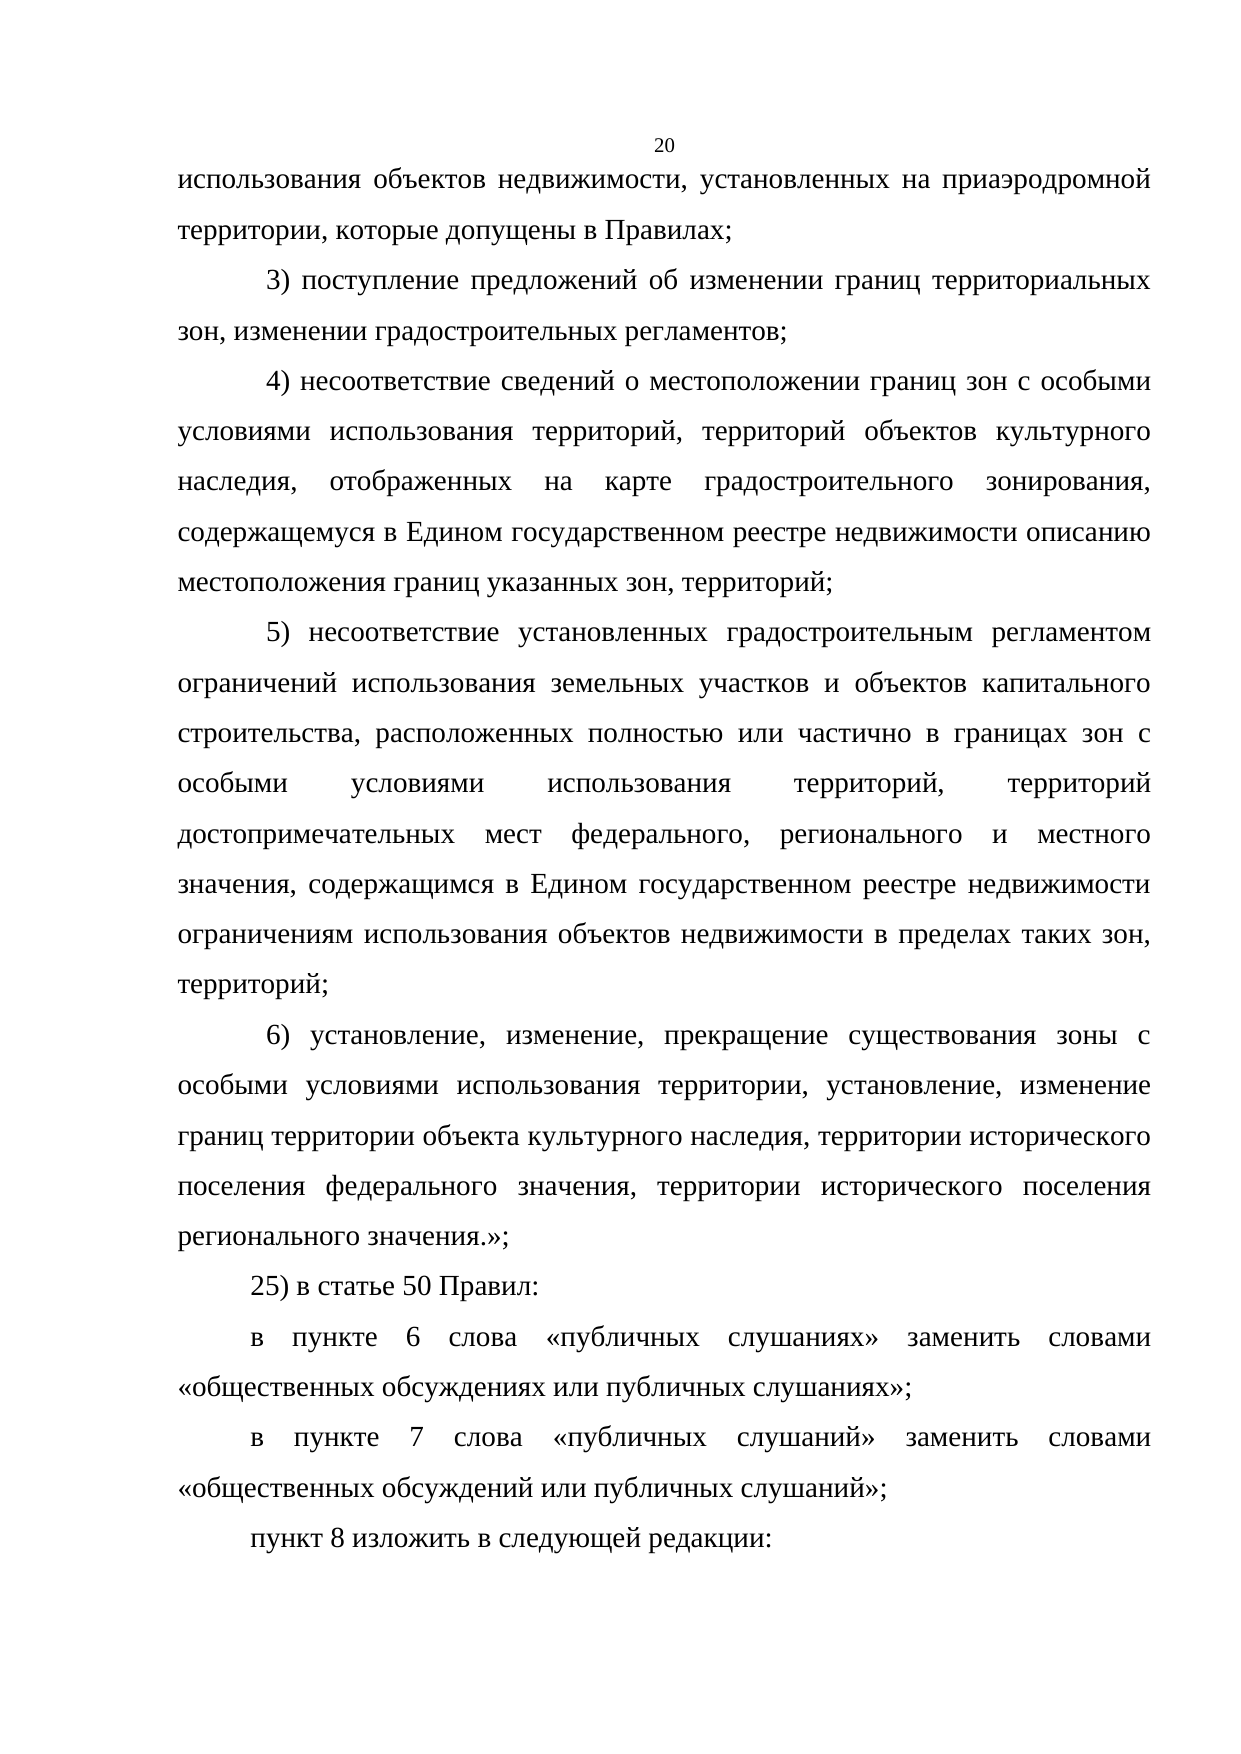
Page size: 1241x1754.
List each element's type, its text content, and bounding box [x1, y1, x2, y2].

text пункт 8 изложить в следующей редакции: [177, 1520, 1152, 1554]
text в пункте 6 слова «публичных слушаниях» заменить словами «общественных обсуждениях или публичных слушаниях»; [177, 1319, 1152, 1403]
text 4) несоответствие сведений о местоположении границ зон с особыми условиями использования территорий, территорий объектов культурного наследия, отображенных на карте градостроительного зонирования, содержащемуся в Едином государственном реестре недвижимости описанию местоположения границ указанных зон, территорий; [177, 363, 1152, 598]
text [177, 162, 1152, 246]
text 5) несоответствие установленных градостроительным регламентом ограничений использования земельных участков и объектов капитального строительства, расположенных полностью или частично в границах зон с особыми условиями использования территорий, территорий достопримечательных мест федерального, регионального и местного значения, содержащимся в Едином государственном реестре недвижимости ограничениям использования объектов недвижимости в пределах таких зон, территорий; [177, 614, 1152, 1000]
text 3) поступление предложений об изменении границ территориальных зон, изменении градостроительных регламентов; [177, 262, 1152, 346]
text 25) в статье 50 Правил: [177, 1268, 1152, 1302]
text в пункте 7 слова «публичных слушаний» заменить словами «общественных обсуждений или публичных слушаний»; [177, 1419, 1152, 1503]
text 6) установление, изменение, прекращение существования зоны с особыми условиями использования территории, установление, изменение границ территории объекта культурного наследия, территории исторического поселения федерального значения, территории исторического поселения регионального значения.»; [177, 1017, 1152, 1252]
